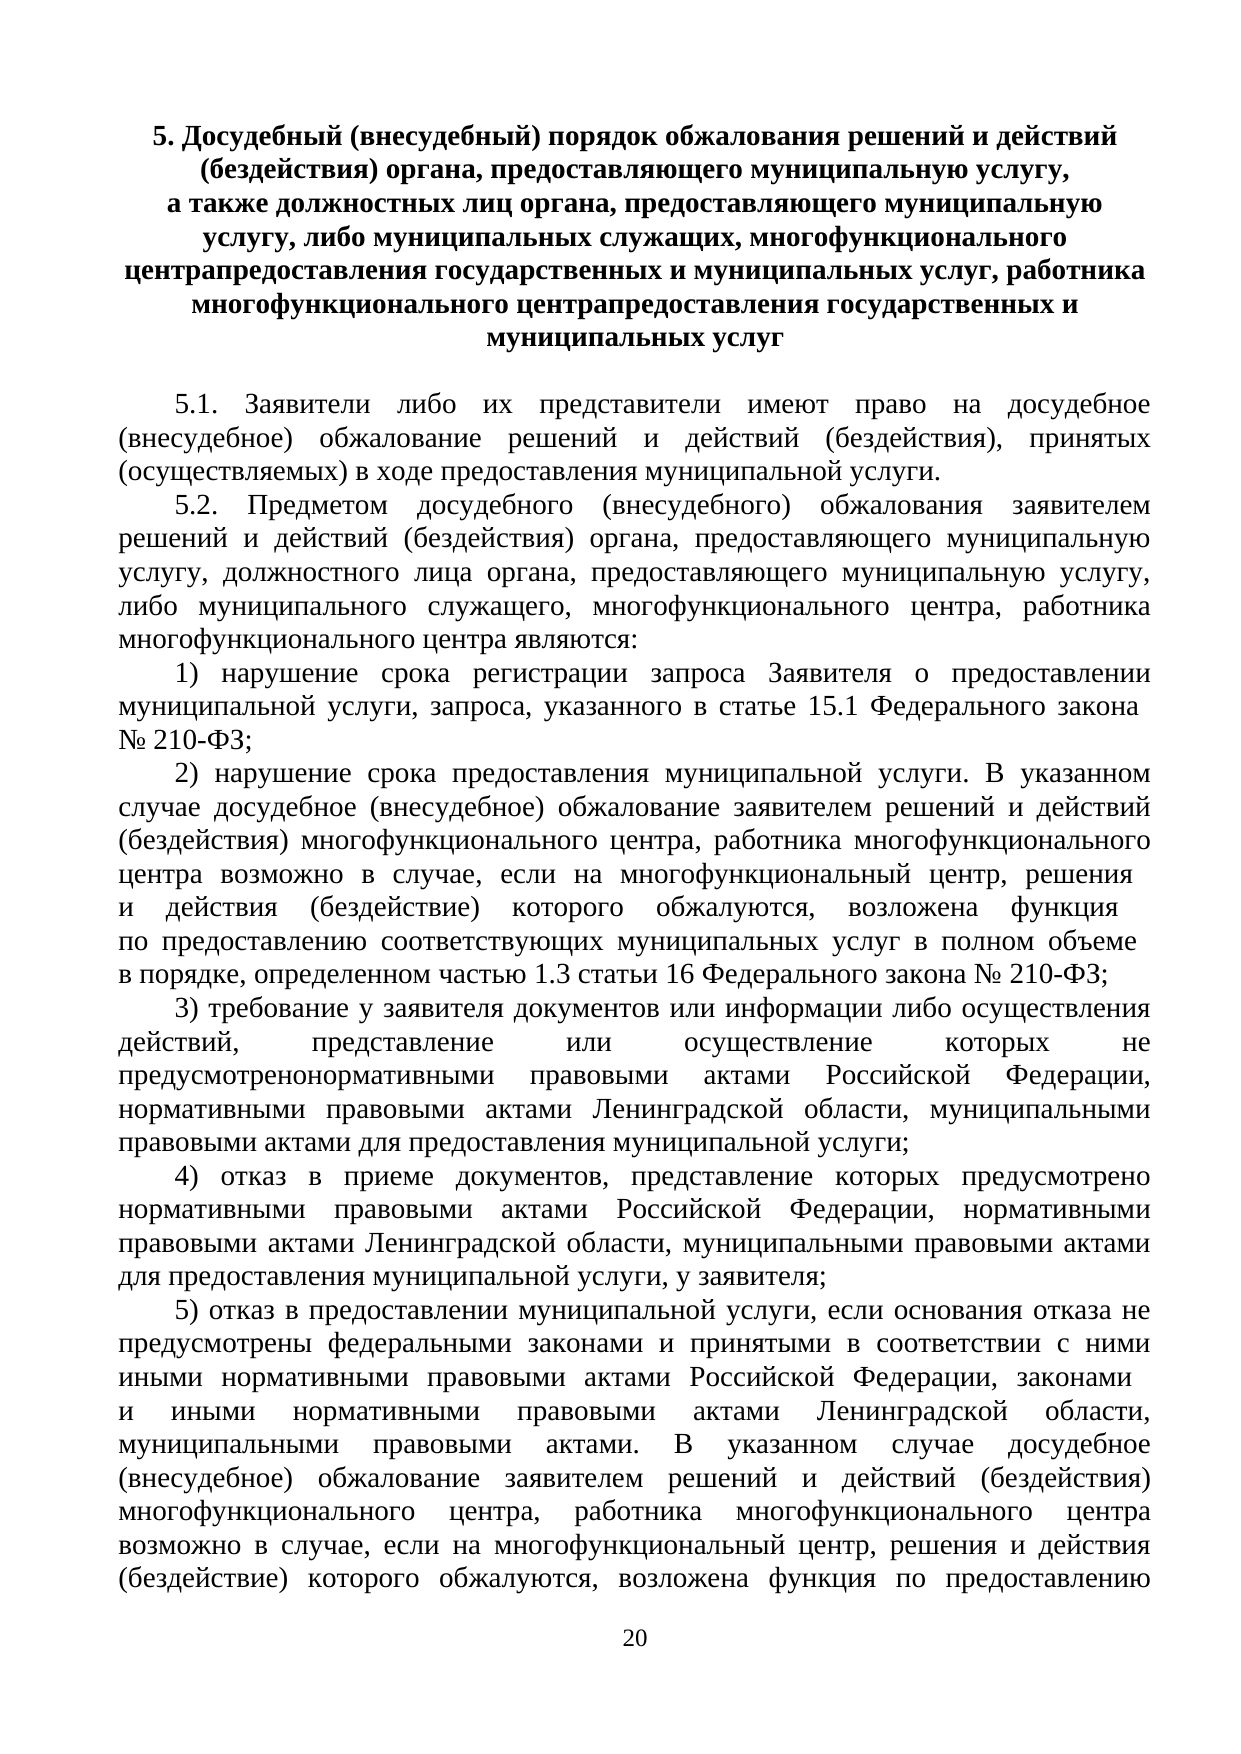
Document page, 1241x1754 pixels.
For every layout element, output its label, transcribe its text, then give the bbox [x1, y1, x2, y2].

text 3) требование у заявителя документов или информации либо осуществления действий, представление или осуществление которых не предусмотренонормативными правовыми актами Российской Федерации, нормативными правовыми актами Ленинградской области, муниципальными правовыми актами для предоставления муниципальной услуги; [118, 990, 1152, 1158]
text 5.1. Заявители либо их представители имеют право на досудебное (внесудебное) обжалование решений и действий (бездействия), принятых (осуществляемых) в ходе предоставления муниципальной услуги. [118, 386, 1152, 487]
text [118, 1292, 1152, 1594]
text 4) отказ в приеме документов, представление которых предусмотрено нормативными правовыми актами Российской Федерации, нормативными правовыми актами Ленинградской области, муниципальными правовыми актами для предоставления муниципальной услуги, у заявителя; [118, 1158, 1152, 1292]
subtitle 5. Досудебный (внесудебный) порядок обжалования решений и действий (бездействия) органа, предоставляющего муниципальную услугу, [118, 118, 1152, 185]
text а также должностных лиц органа, предоставляющего муниципальную услугу, либо муниципальных служащих, многофункционального центрапредоставления государственных и муниципальных услуг, работника многофункционального центрапредоставления государственных и муниципальных услуг [118, 185, 1152, 353]
text 2) нарушение срока предоставления муниципальной услуги. В указанном случае досудебное (внесудебное) обжалование заявителем решений и действий (бездействия) многофункционального центра, работника многофункционального центра возможно в случае, если на многофункциональный центр, решения и действия (бездействие) которого обжалуются, возложена функция по предоставлению соответствующих муниципальных услуг в полном объеме в порядке, определенном частью 1.3 статьи 16 Федерального закона № 210-ФЗ; [118, 755, 1152, 990]
text 5.2. Предметом досудебного (внесудебного) обжалования заявителем решений и действий (бездействия) органа, предоставляющего муниципальную услугу, должностного лица органа, предоставляющего муниципальную услугу, либо муниципального служащего, многофункционального центра, работника многофункционального центра являются: [118, 487, 1152, 655]
text 1) нарушение срока регистрации запроса Заявителя о предоставлении муниципальной услуги, запроса, указанного в статье 15.1 Федерального закона № 210-ФЗ; [118, 655, 1152, 755]
